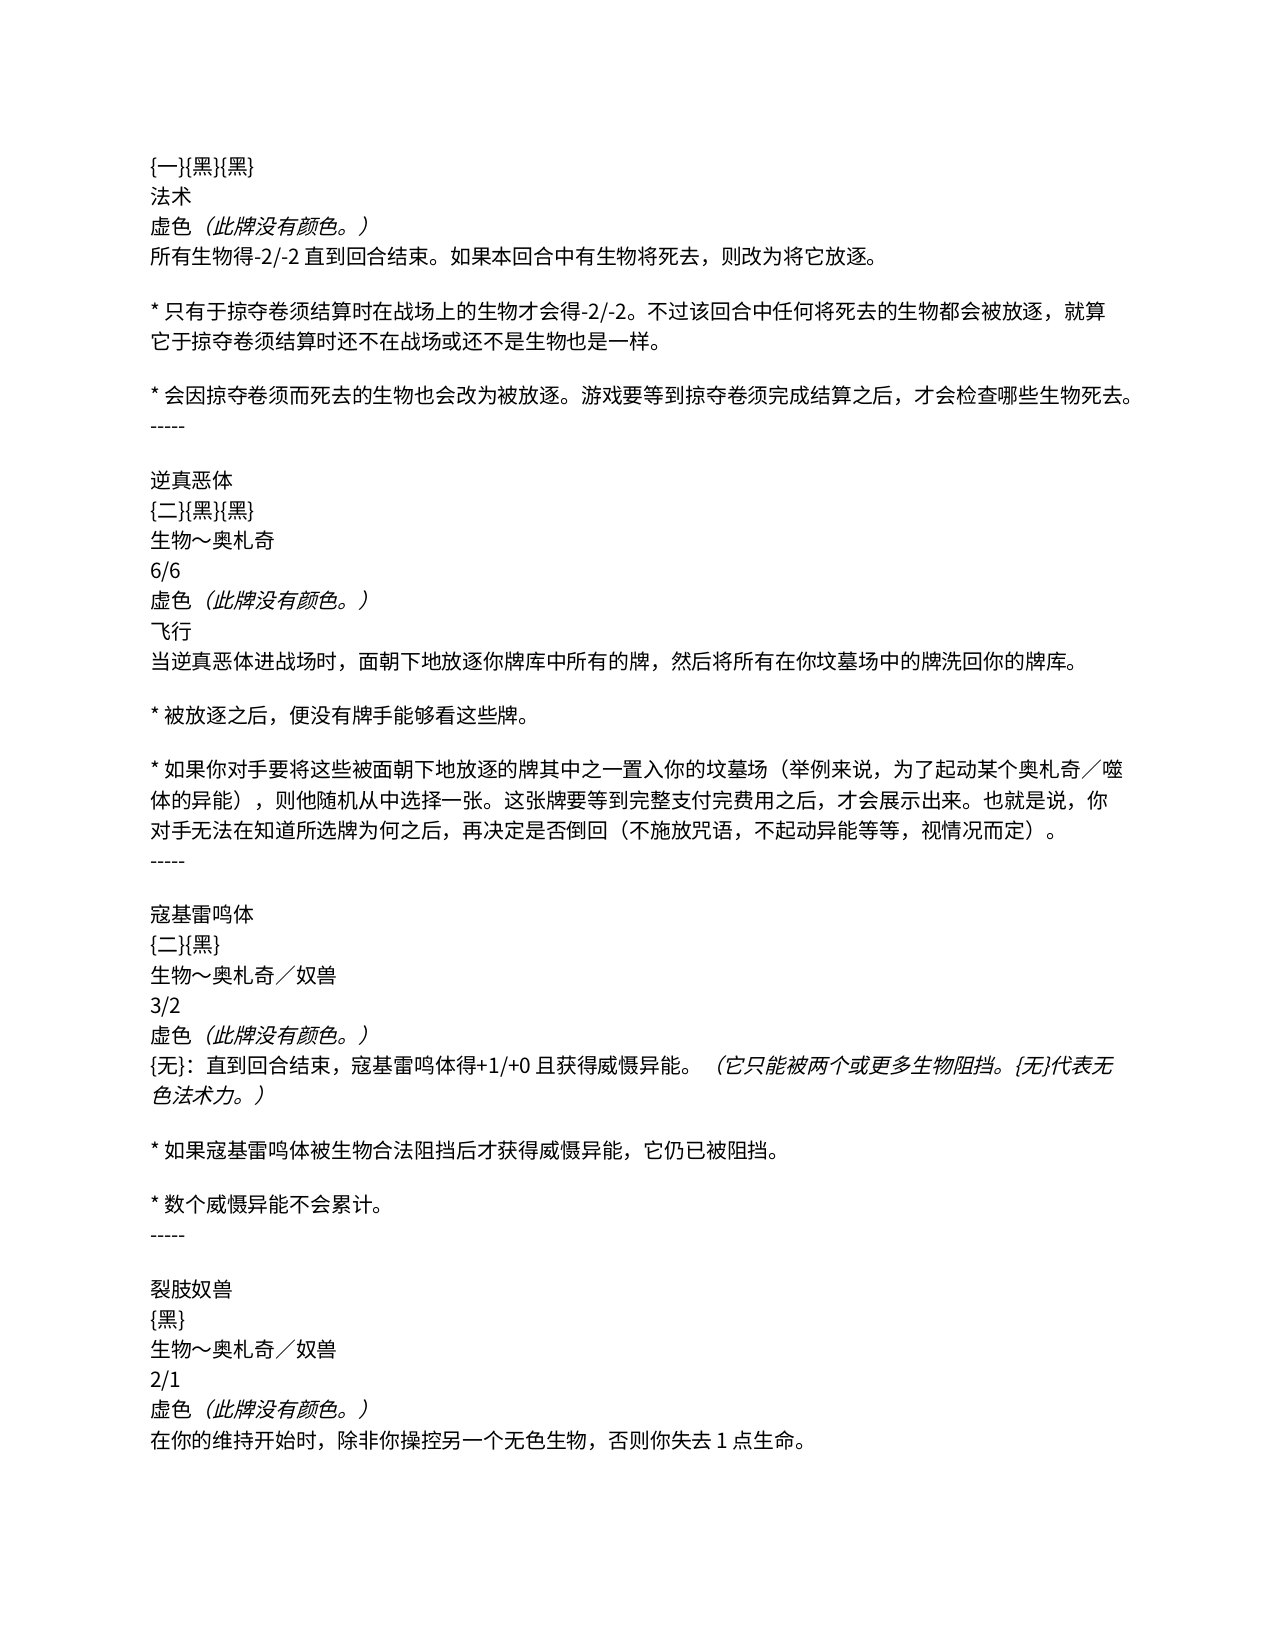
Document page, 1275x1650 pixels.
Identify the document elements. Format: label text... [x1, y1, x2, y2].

text {无}：直到回合结束，寇基雷鸣体得+1/+0且获得威慑异能。（它只能被两个或更多生物阻挡。{无}代表无色法术力。） [150, 1049, 1125, 1110]
text 逆真恶体 [150, 464, 1125, 494]
text {二}{黑}{黑} [150, 494, 1125, 524]
text 所有生物得-2/-2直到回合结束。如果本回合中有生物将死去，则改为将它放逐。 [150, 241, 1125, 271]
text 裂肢奴兽 [150, 1273, 1125, 1303]
text 寇基雷鸣体 [150, 898, 1125, 929]
text 2/1 [150, 1363, 1125, 1394]
text 飞行 [150, 615, 1125, 645]
text {黑} [150, 1303, 1125, 1333]
text 6/6 [150, 554, 1125, 585]
text 生物～奥札奇／奴兽 [150, 1333, 1125, 1363]
text 3/2 [150, 989, 1125, 1019]
text 在你的维持开始时，除非你操控另一个无色生物，否则你失去1点生命。 [150, 1424, 1125, 1454]
text 法术 [150, 180, 1125, 210]
text 虚色（此牌没有颜色。） [150, 585, 1125, 615]
text {二}{黑} [150, 929, 1125, 959]
text ----- [150, 844, 1125, 874]
text 虚色（此牌没有颜色。） [150, 1394, 1125, 1424]
text ----- [150, 1218, 1125, 1249]
text * 会因掠夺卷须而死去的生物也会改为被放逐。游戏要等到掠夺卷须完成结算之后，才会检查哪些生物死去。 [150, 379, 1125, 409]
text * 被放逐之后，便没有牌手能够看这些牌。 [150, 699, 1125, 729]
text 生物～奥札奇 [150, 524, 1125, 554]
text ----- [150, 409, 1125, 440]
text 虚色（此牌没有颜色。） [150, 210, 1125, 241]
text * 如果你对手要将这些被面朝下地放逐的牌其中之一置入你的坟墓场（举例来说，为了起动某个奥札奇／噬体的异能），则他随机从中选择一张。这张牌要等到完整支付完费用之后，才会展示出来。也就是说，你对手无法在知道所选牌为何之后，再决定是否倒回（不施放咒语，不起动异能等等，视情况而定）。 [150, 754, 1125, 844]
text {一}{黑}{黑} [150, 150, 1125, 180]
text 虚色（此牌没有颜色。） [150, 1019, 1125, 1049]
text 生物～奥札奇／奴兽 [150, 959, 1125, 989]
text * 只有于掠夺卷须结算时在战场上的生物才会得-2/-2。不过该回合中任何将死去的生物都会被放逐，就算它于掠夺卷须结算时还不在战场或还不是生物也是一样。 [150, 295, 1125, 355]
text * 数个威慑异能不会累计。 [150, 1188, 1125, 1218]
text * 如果寇基雷鸣体被生物合法阻挡后才获得威慑异能，它仍已被阻挡。 [150, 1134, 1125, 1164]
text 当逆真恶体进战场时，面朝下地放逐你牌库中所有的牌，然后将所有在你坟墓场中的牌洗回你的牌库。 [150, 645, 1125, 675]
